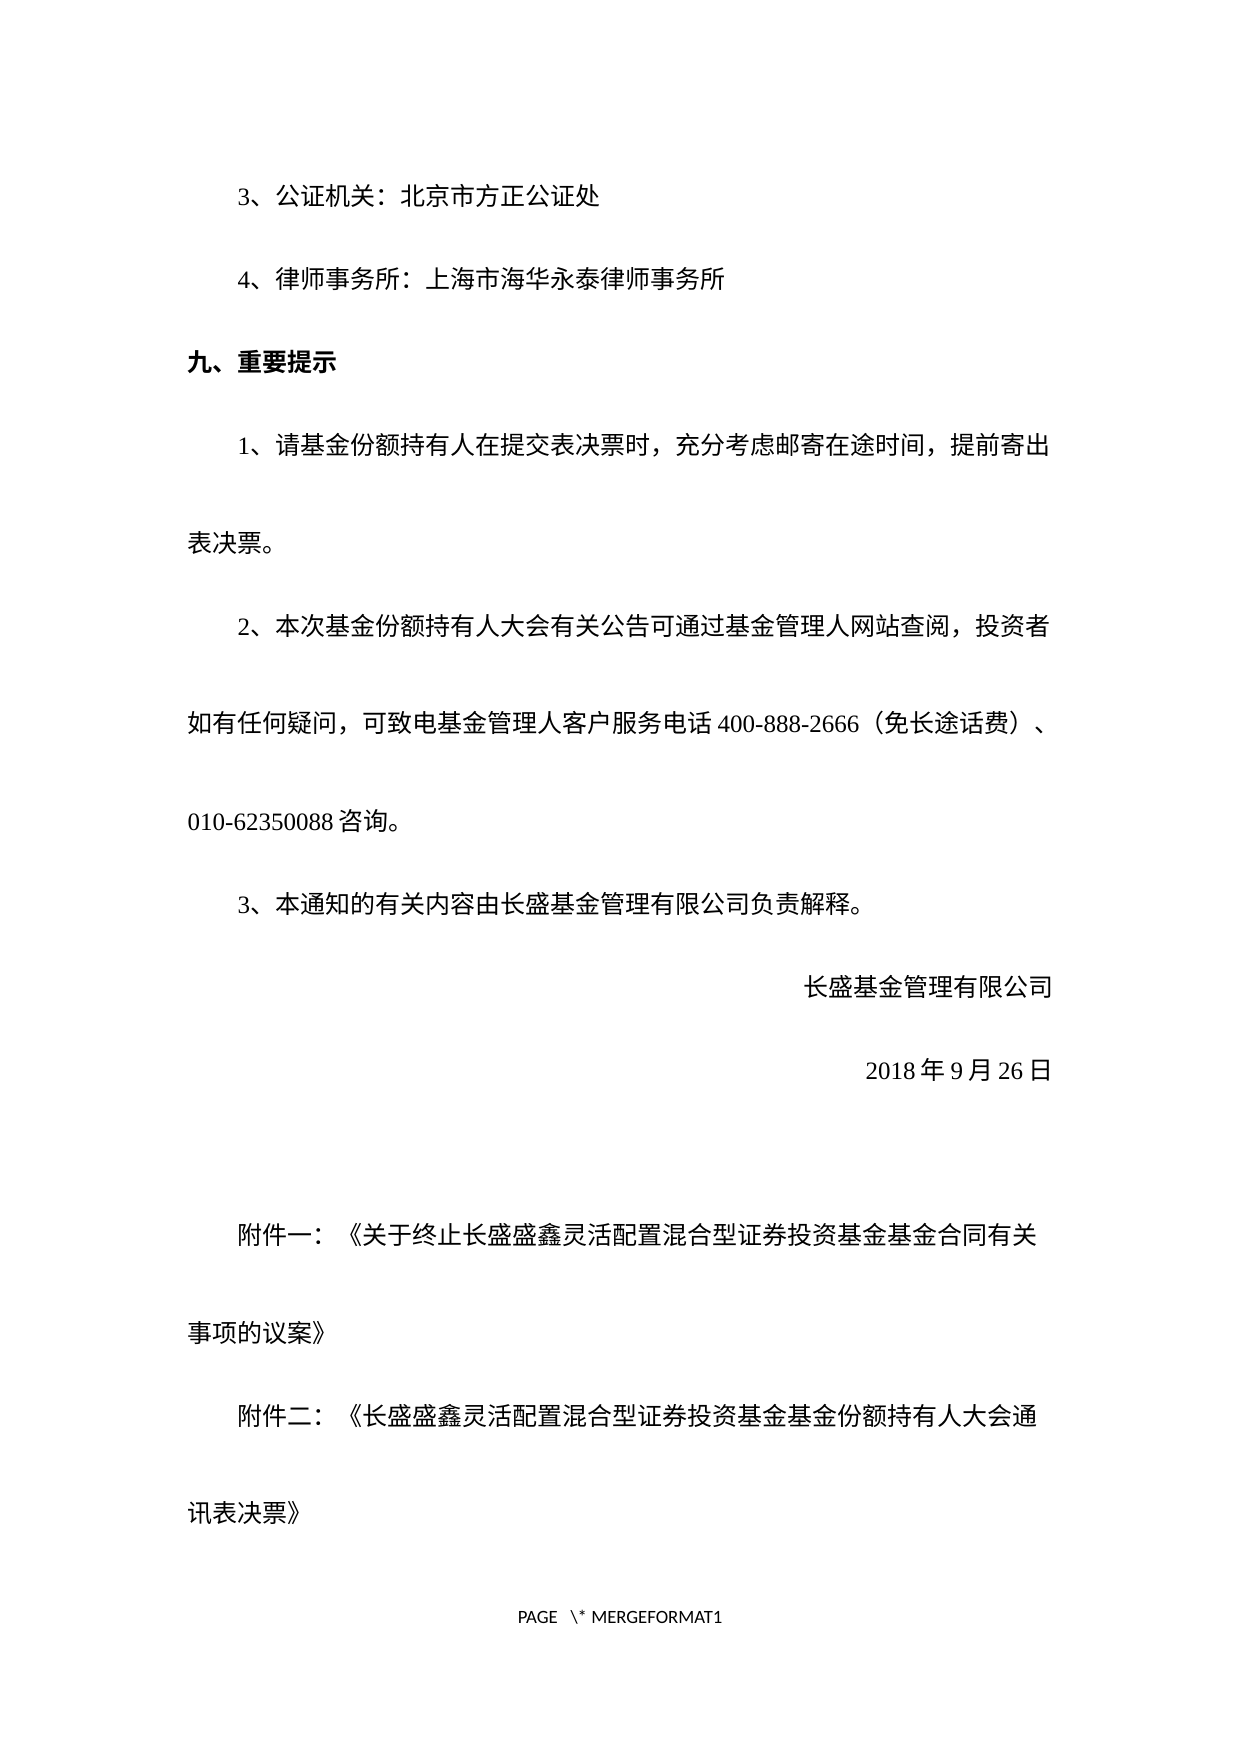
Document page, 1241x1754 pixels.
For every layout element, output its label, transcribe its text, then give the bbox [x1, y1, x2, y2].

text 1、请基金份额持有人在提交表决票时，充分考虑邮寄在途时间，提前寄出表决票。 [187, 411, 1053, 574]
text 2、本次基金份额持有人大会有关公告可通过基金管理人网站查阅，投资者如有任何疑问，可致电基金管理人客户服务电话400-888-2666（免长途话费）、010-62350088咨询。 [187, 592, 1053, 852]
text 附件一：《关于终止长盛盛鑫灵活配置混合型证券投资基金基金合同有关事项的议案》 [187, 1201, 1053, 1364]
text 3、本通知的有关内容由长盛基金管理有限公司负责解释。 [187, 870, 1053, 935]
text 3、公证机关：北京市方正公证处 [187, 162, 1053, 227]
text 2018年9月26日 [187, 1036, 1053, 1101]
text 附件二：《长盛盛鑫灵活配置混合型证券投资基金基金份额持有人大会通讯表决票》 [187, 1382, 1053, 1544]
text 九、重要提示 [187, 328, 1053, 393]
text 4、律师事务所：上海市海华永泰律师事务所 [187, 245, 1053, 310]
text 长盛基金管理有限公司 [187, 953, 1053, 1018]
